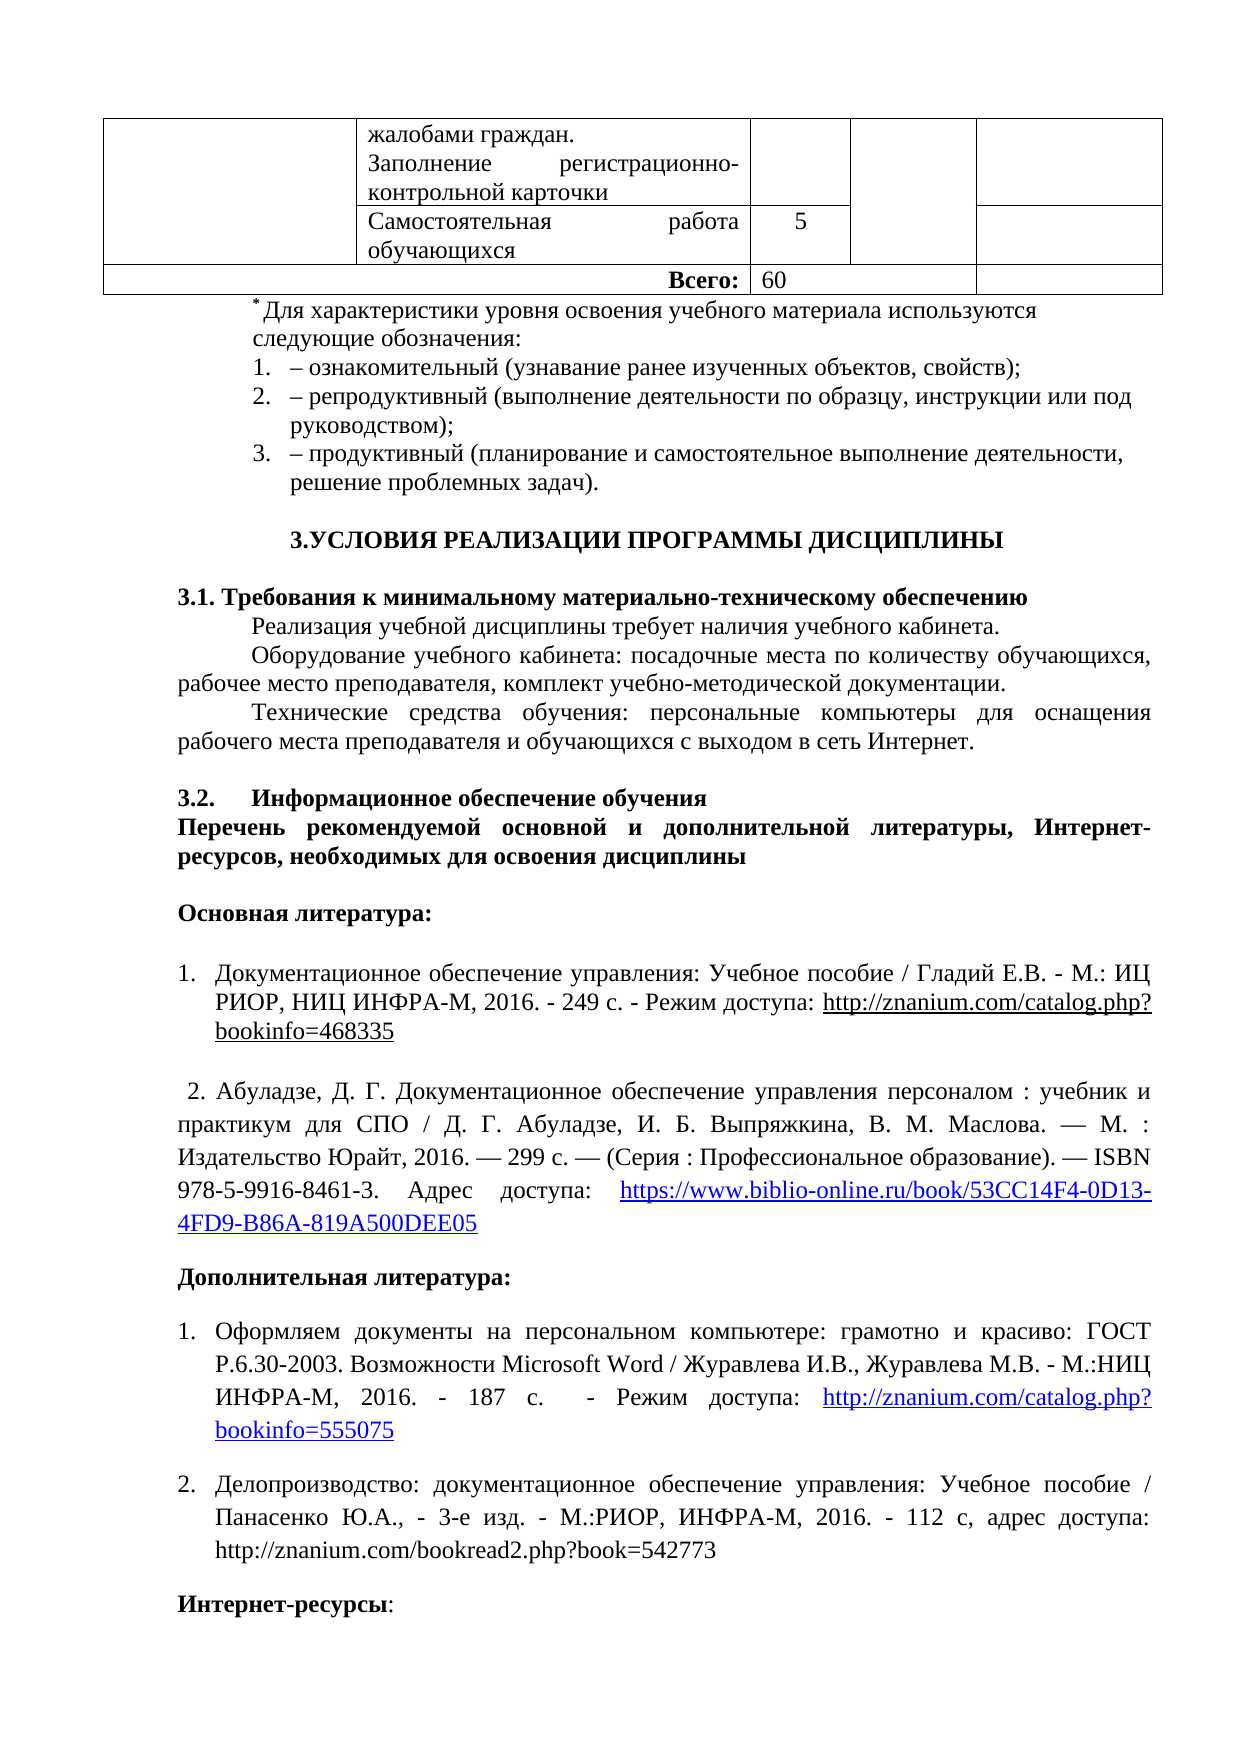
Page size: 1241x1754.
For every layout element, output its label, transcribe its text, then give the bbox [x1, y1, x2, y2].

text 3.1. Требования к минимальному материально-техническому обеспечению [177, 582, 1152, 611]
table_cell 5 [751, 206, 850, 264]
list – продуктивный (планирование и самостоятельное выполнение деятельности, решение проблемных задач). [252, 438, 1152, 496]
text 3.УСЛОВИЯ РЕАЛИЗАЦИИ ПРОГРАММЫ ДИСЦИПЛИНЫ [290, 525, 1152, 553]
table_cell 60 [751, 265, 976, 294]
text Интернет-ресурсы: [177, 1589, 1152, 1617]
text * Для характеристики уровня освоения учебного материала используются следующие обозначения: [252, 295, 1152, 352]
table_cell [977, 119, 1162, 205]
table_cell Всего: [104, 265, 750, 294]
text Перечень рекомендуемой основной и дополнительной литературы, Интернет-ресурсов, необходимых для освоения дисциплины [177, 812, 1152, 870]
text Дополнительная литература: [177, 1262, 1152, 1291]
list – ознакомительный (узнавание ранее изученных объектов, свойств); [252, 352, 1152, 381]
list Делопроизводство: документационное обеспечение управления: Учебное пособие / Панасенко Ю.А., - 3-е изд. - М.:РИОР, ИНФРА-М, 2016. - 112 с, адрес доступа: http://znanium.com/bookread2.php?book=542773 [177, 1469, 1152, 1563]
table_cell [357, 119, 750, 205]
list Информационное обеспечение обучения [177, 783, 1152, 812]
table_cell [977, 265, 1162, 294]
list Оформляем документы на персональном компьютере: грамотно и красиво: ГОСТ Р.6.30-2003. Возможности Microsoft Word / Журавлева И.В., Журавлева М.В. - М.:НИЦ ИНФРА-М, 2016. - 187 с. - Режим доступа: http://znanium.com/catalog.php?bookinfo=555075 [177, 1316, 1152, 1444]
subtitle Основная литература: [177, 898, 1152, 927]
list – репродуктивный (выполнение деятельности по образцу, инструкции или под руководством); [252, 381, 1152, 438]
text 2. Абуладзе, Д. Г. Документационное обеспечение управления персоналом : учебник и практикум для СПО / Д. Г. Абуладзе, И. Б. Выпряжкина, В. М. Маслова. — М. : Издательство Юрайт, 2016. — 299 с. — (Серия : Профессиональное образование). — ISBN 978-5-9916-8461-3. Адрес доступа: https://www.biblio-online.ru/book/53CC14F4-0D13-4FD9-B86A-819A500DEE05 [177, 1076, 1152, 1237]
table_cell [977, 206, 1162, 264]
table_cell 3 [751, 119, 850, 205]
text Оборудование учебного кабинета: посадочные места по количеству обучающихся, рабочее место преподавателя, комплект учебно-методической документации. [177, 640, 1152, 697]
text Технические средства обучения: персональные компьютеры для оснащения рабочего места преподавателя и обучающихся с выходом в сеть Интернет. [177, 697, 1152, 755]
subtitle Документационное обеспечение управления: Учебное пособие / Гладий Е.В. - М.: ИЦ РИОР, НИЦ ИНФРА-М, 2016. - 249 с. - Режим доступа: http://znanium.com/catalog.php?bookinfo=468335 [177, 958, 1152, 1045]
text Реализация учебной дисциплины требует наличия учебного кабинета. [177, 611, 1152, 640]
table_cell Самостоятельная работа обучающихся [357, 206, 750, 264]
